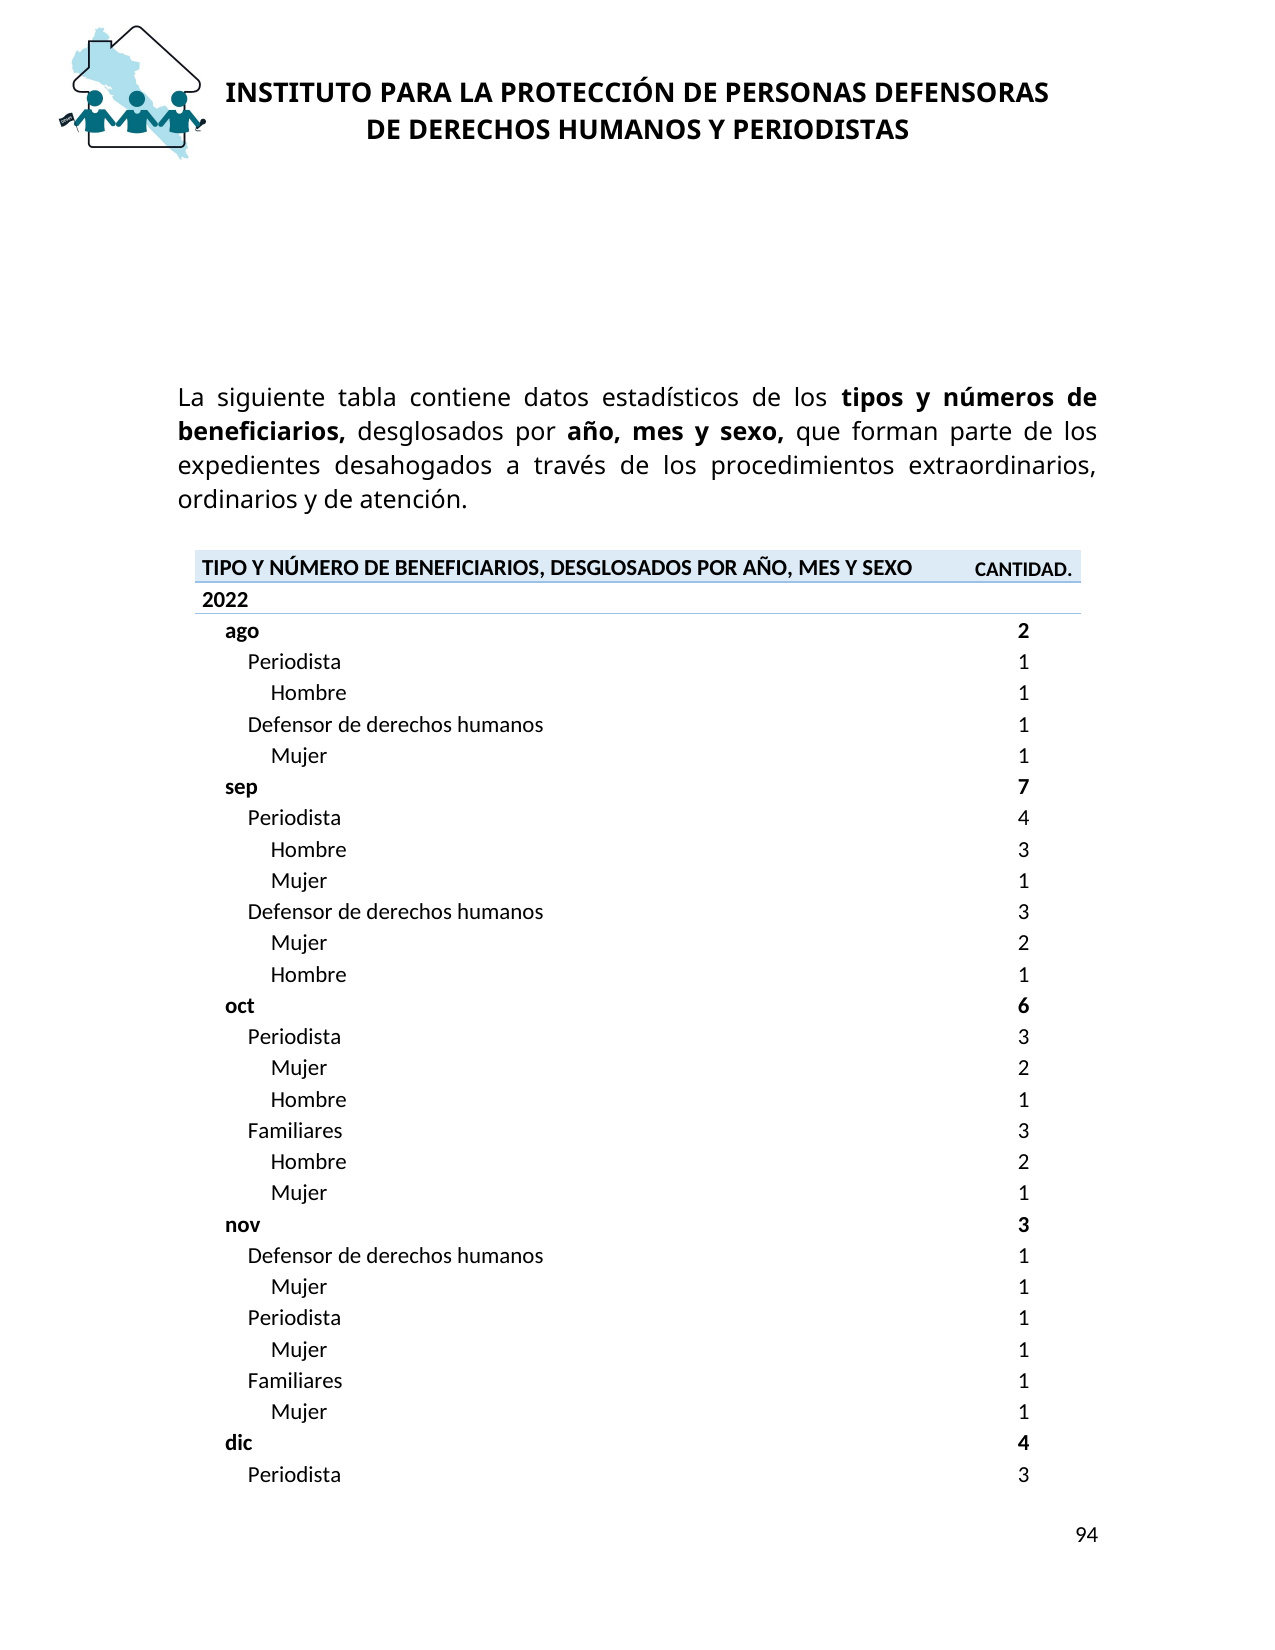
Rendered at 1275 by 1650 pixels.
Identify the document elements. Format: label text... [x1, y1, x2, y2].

picture [57, 25, 207, 160]
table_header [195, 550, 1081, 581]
text La siguiente tabla contiene datos estadísticos de los tipos y números de beneficiarios, desglosados por año, mes y sexo, que forman parte de los expedientes desahogados a través de los procedimientos extraordinarios, ordinarios y de atención. [177, 380, 1098, 516]
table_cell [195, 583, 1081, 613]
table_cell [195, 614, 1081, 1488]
